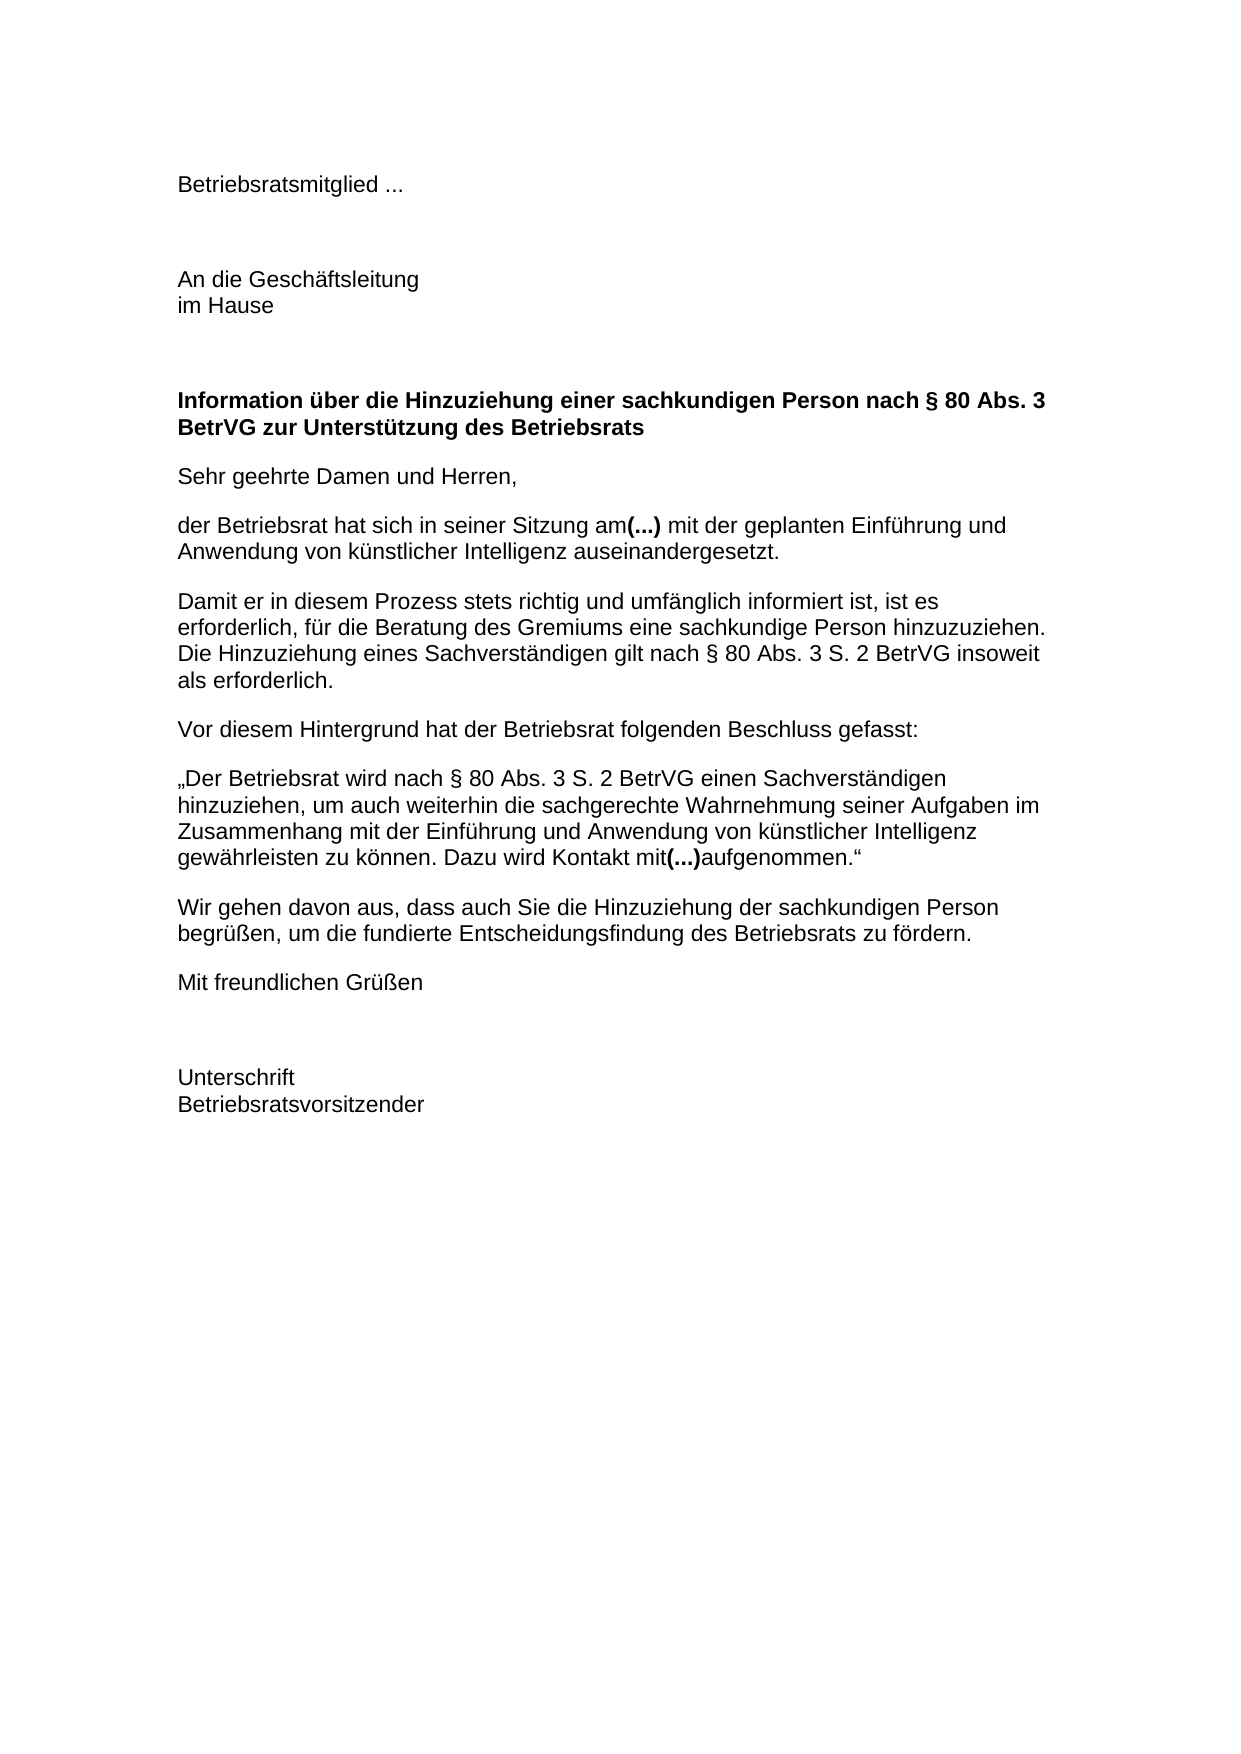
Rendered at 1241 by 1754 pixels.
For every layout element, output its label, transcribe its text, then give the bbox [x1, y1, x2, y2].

text Mit freundlichen Grüßen [177, 969, 1063, 996]
text Wir gehen davon aus, dass auch Sie die Hinzuziehung der sachkundigen Person begrüßen, um die fundierte Entscheidungsfindung des Betriebsrats zu fördern. [177, 893, 1063, 946]
text Vor diesem Hintergrund hat der Betriebsrat folgenden Beschluss gefasst: [177, 716, 1063, 742]
text Unterschrift Betriebsratsvorsitzender [177, 1064, 1063, 1117]
text Damit er in diesem Prozess stets richtig und umfänglich informiert ist, ist es erforderlich, für die Beratung des Gremiums eine sachkundige Person hinzuzuziehen. Die Hinzuziehung eines Sachverständigen gilt nach § 80 Abs. 3 S. 2 BetrVG insoweit als erforderlich. [177, 588, 1063, 693]
text der Betriebsrat hat sich in seiner Sitzung am(...) mit der geplanten Einführung und Anwendung von künstlicher Intelligenz auseinandergesetzt. [177, 512, 1063, 565]
text An die Geschäftsleitung im Hause [177, 266, 1063, 318]
text „Der Betriebsrat wird nach § 80 Abs. 3 S. 2 BetrVG einen Sachverständigen hinzuziehen, um auch weiterhin die sachgerechte Wahrnehmung seiner Aufgaben im Zusammenhang mit der Einführung und Anwendung von künstlicher Intelligenz gewährleisten zu können. Dazu wird Kontakt mit(...)aufgenommen.“ [177, 765, 1063, 871]
text Information über die Hinzuziehung einer sachkundigen Person nach § 80 Abs. 3 BetrVG zur Unterstützung des Betriebsrats [177, 387, 1063, 440]
text Sehr geehrte Damen und Herren, [177, 463, 1063, 489]
text Betriebsratsmitglied ... [177, 171, 1063, 197]
